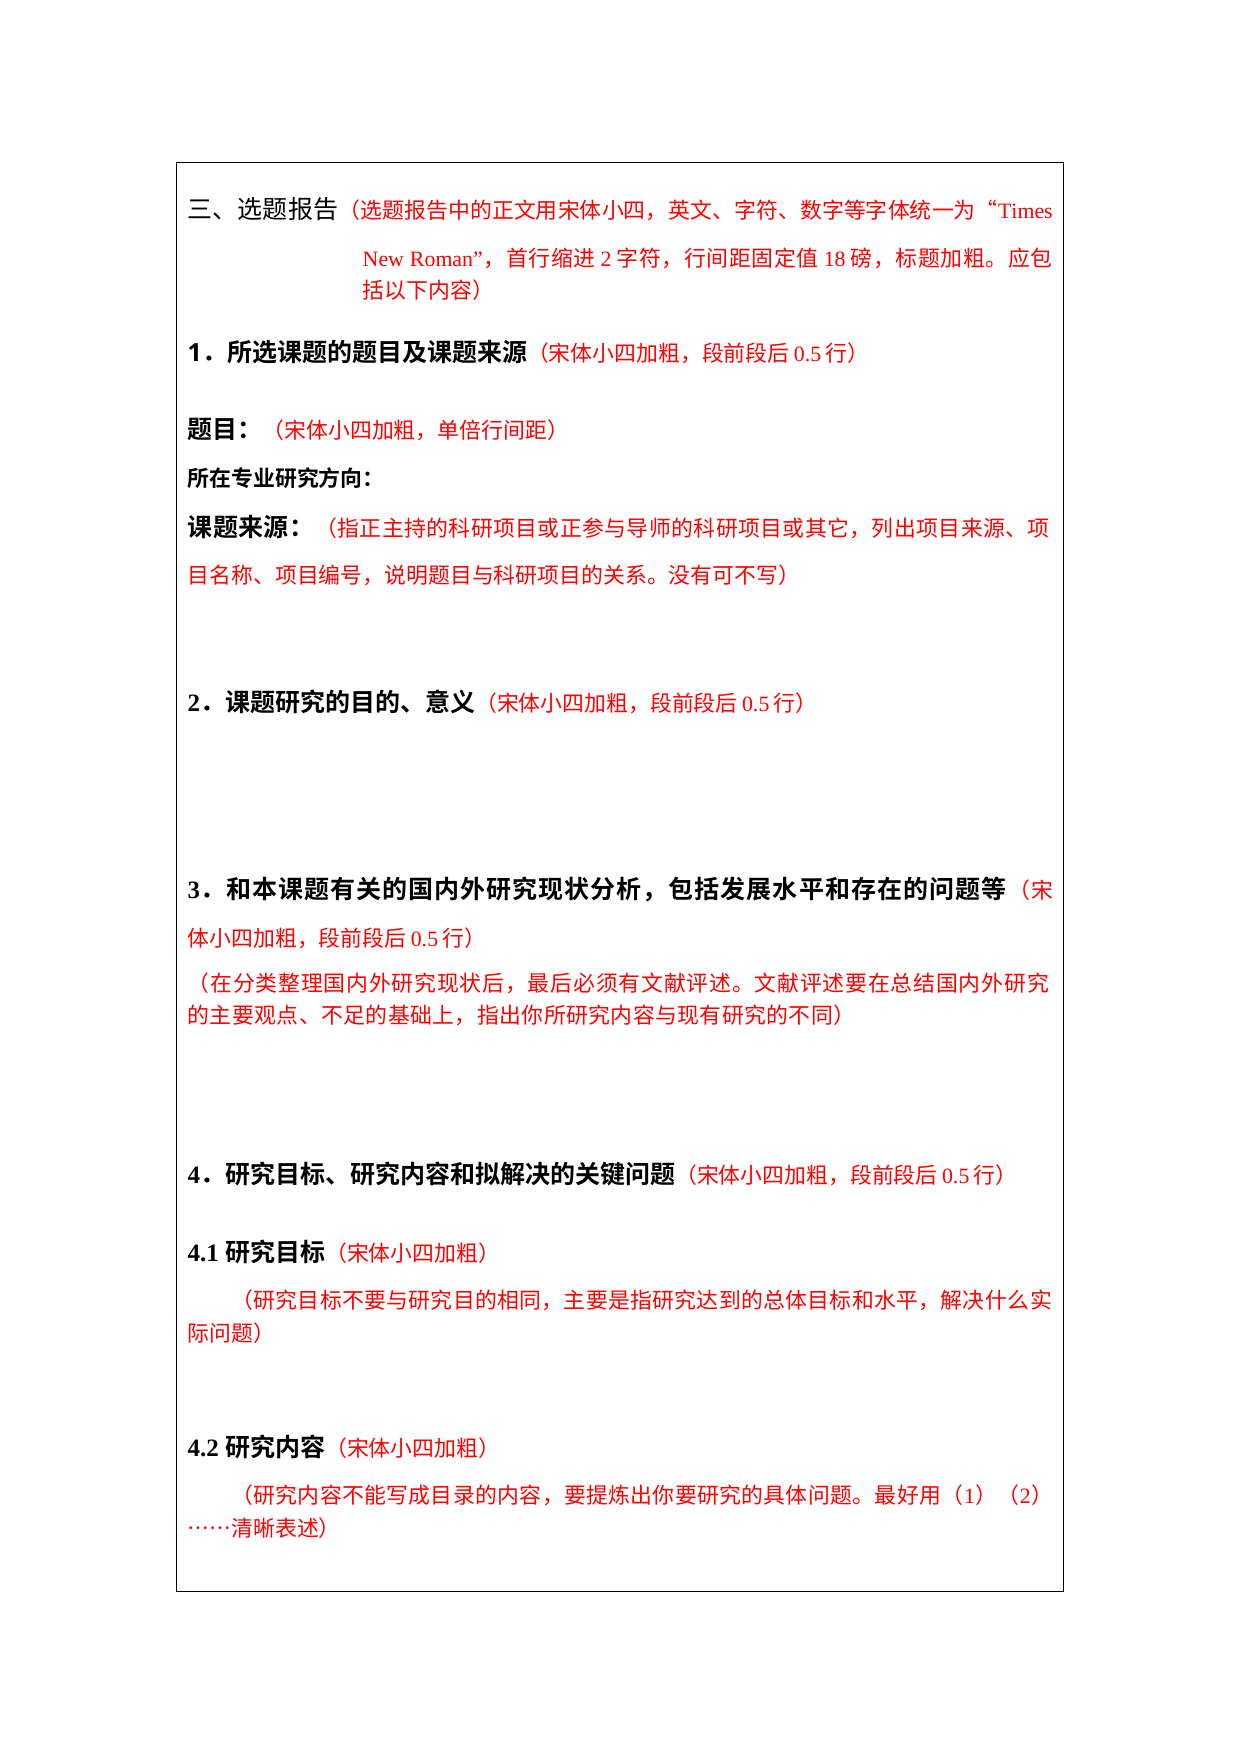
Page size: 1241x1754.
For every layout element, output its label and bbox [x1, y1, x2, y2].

table_cell [177, 163, 1063, 1591]
